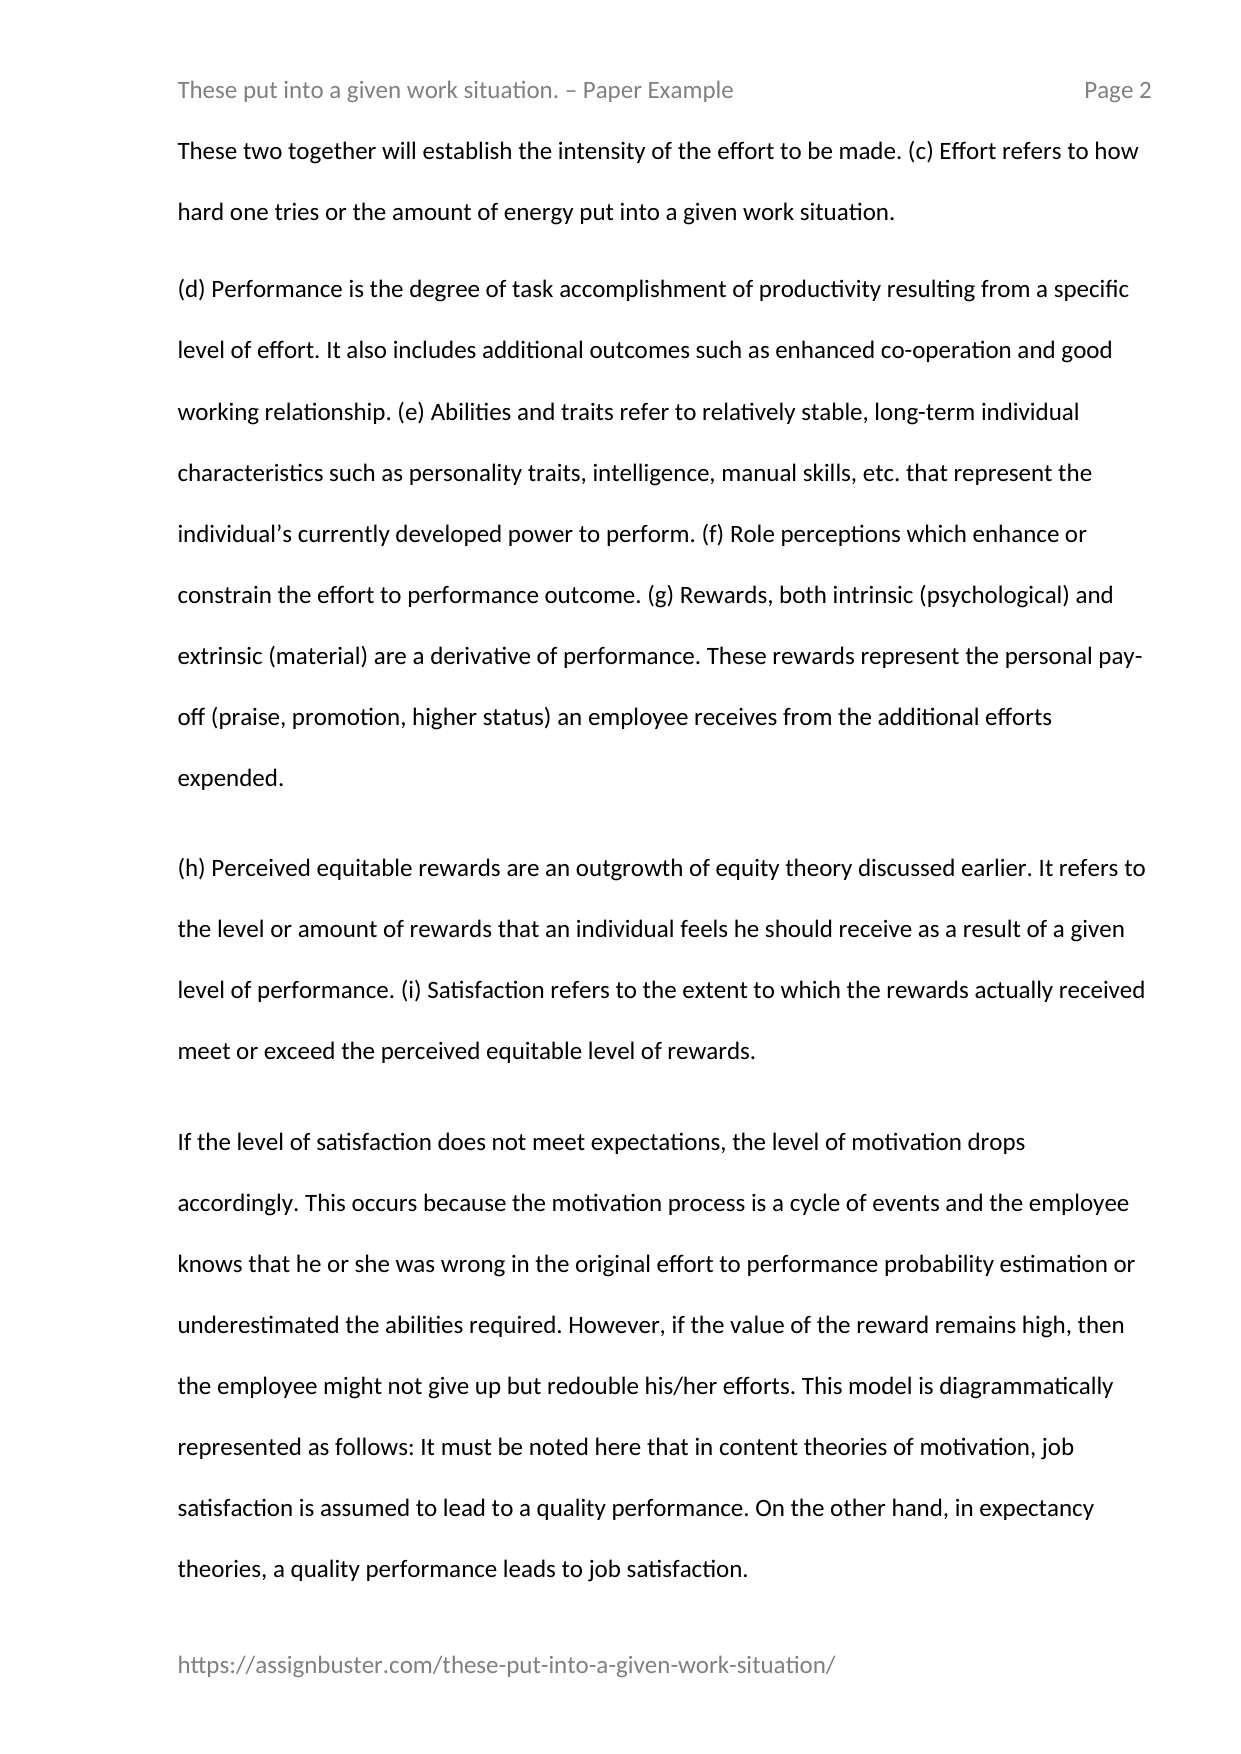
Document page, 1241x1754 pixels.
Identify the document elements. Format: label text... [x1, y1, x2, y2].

text If the level of satisfaction does not meet expectations, the level of motivation drops accordingly. This occurs because the motivation process is a cycle of events and the employee knows that he or she was wrong in the original effort to performance probability estimation or underestimated the abilities required. However, if the value of the reward remains high, then the employee might not give up but redouble his/her efforts. This model is diagrammatically represented as follows: It must be noted here that in content theories of motivation, job satisfaction is assumed to lead to a quality performance. On the other hand, in expectancy theories, a quality performance leads to job satisfaction. [177, 1126, 1152, 1584]
text (d) Performance is the degree of task accomplishment of productivity resulting from a specific level of effort. It also includes additional outcomes such as enhanced co-operation and good working relationship. (e) Abilities and traits refer to relatively stable, long-term individual characteristics such as personality traits, intelligence, manual skills, etc. that represent the individual’s currently developed power to perform. (f) Role perceptions which enhance or constrain the effort to performance outcome. (g) Rewards, both intrinsic (psychological) and extrinsic (material) are a derivative of performance. These rewards represent the personal pay-off (praise, promotion, higher status) an employee receives from the additional efforts expended. [177, 273, 1152, 792]
text (h) Perceived equitable rewards are an outgrowth of equity theory discussed earlier. It refers to the level or amount of rewards that an individual feels he should receive as a result of a given level of performance. (i) Satisfaction refers to the extent to which the rewards actually received meet or exceed the perceived equitable level of rewards. [177, 852, 1152, 1066]
text These two together will establish the intensity of the effort to be made. (c) Effort refers to how hard one tries or the amount of energy put into a given work situation. [177, 135, 1152, 226]
